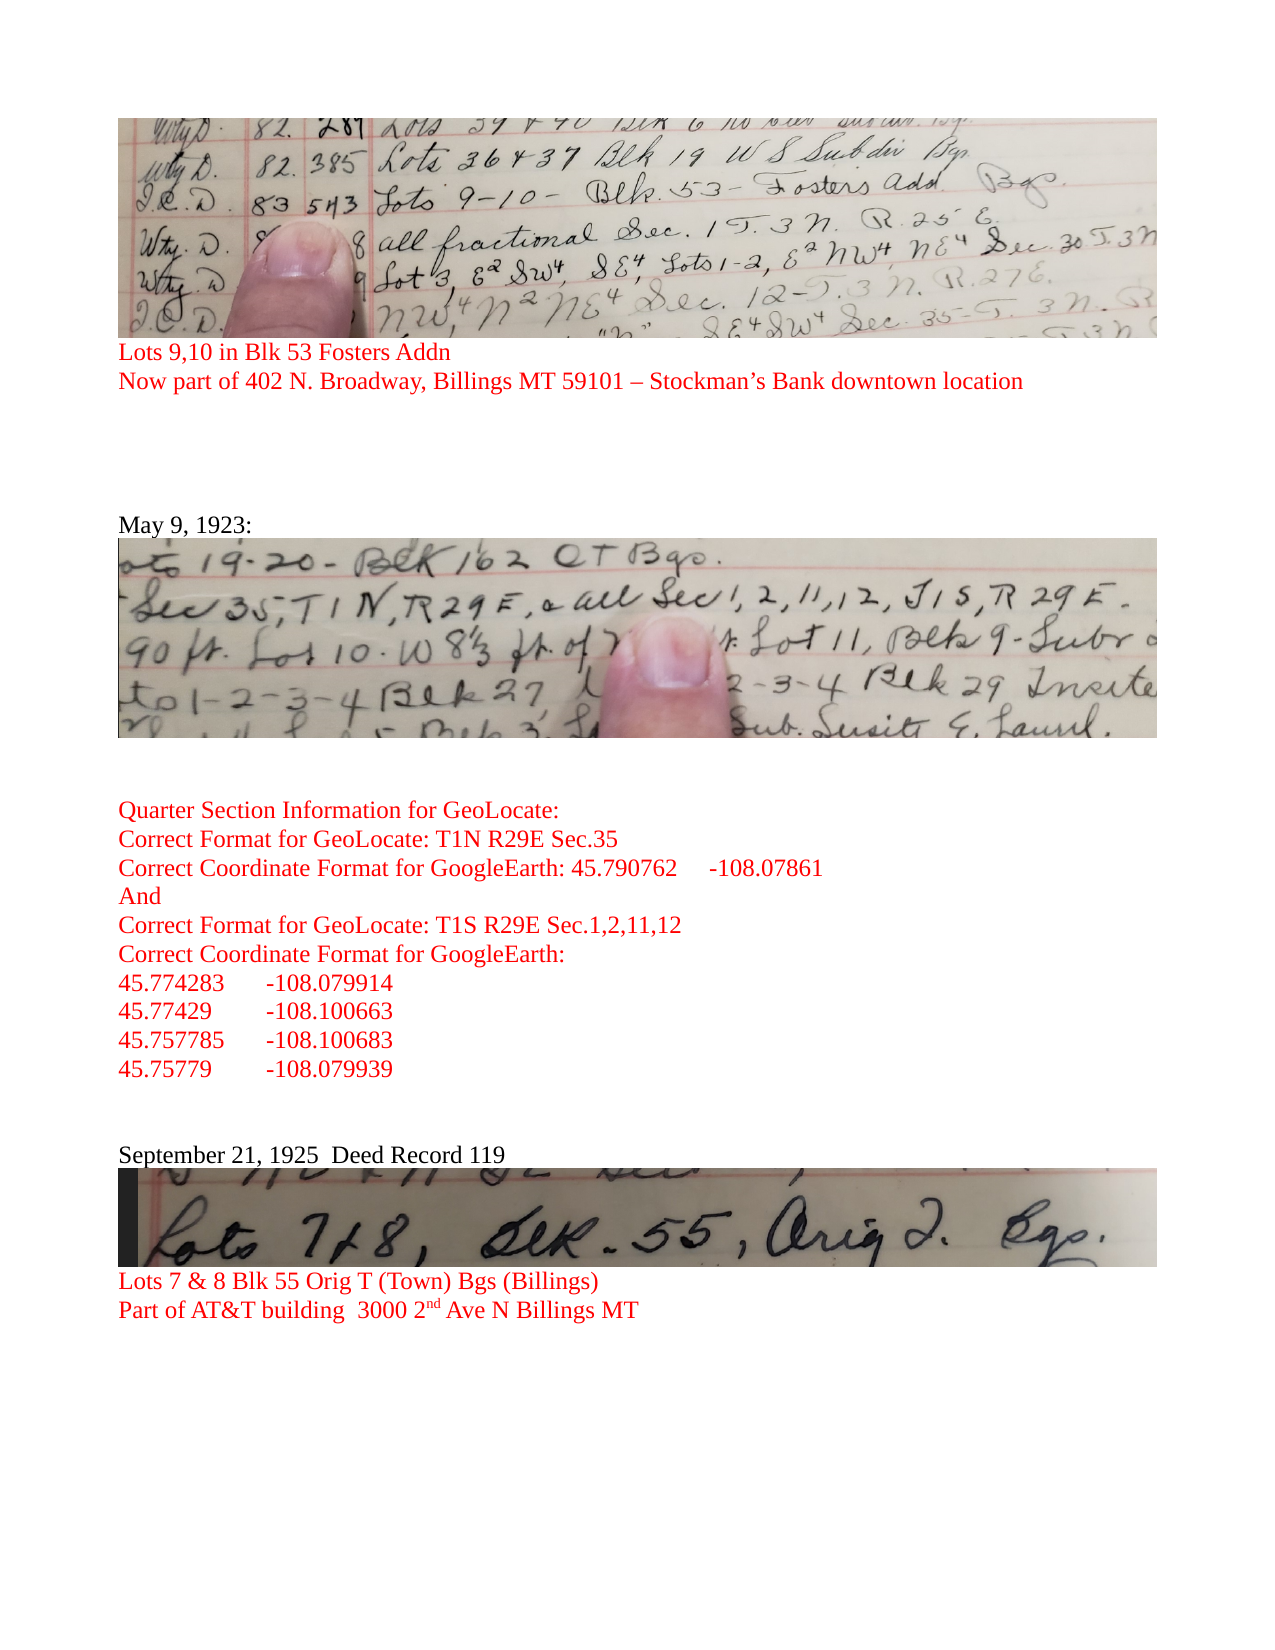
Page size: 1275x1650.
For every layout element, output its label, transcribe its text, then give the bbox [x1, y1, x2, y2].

text Correct Coordinate Format for GoogleEarth: 45.790762 -108.07861 [118, 853, 1157, 881]
text 45.774283 -108.079914 [118, 968, 1157, 996]
picture [118, 538, 1157, 738]
picture [118, 118, 1157, 338]
text 45.75779 -108.079939 [118, 1054, 1157, 1083]
text Part of AT&T building 3000 2nd Ave N Billings MT [118, 1295, 1157, 1324]
text And [118, 881, 1157, 910]
text Lots 9,10 in Blk 53 Fosters Addn [118, 338, 1157, 366]
picture [118, 1168, 1157, 1267]
text 45.77429 -108.100663 [118, 996, 1157, 1025]
text Correct Coordinate Format for GoogleEarth: [118, 939, 1157, 968]
text Correct Format for GeoLocate: T1S R29E Sec.1,2,11,12 [118, 910, 1157, 939]
text Quarter Section Information for GeoLocate: [118, 795, 1157, 824]
text Now part of 402 N. Broadway, Billings MT 59101 – Stockman’s Bank downtown location [118, 366, 1157, 395]
text September 21, 1925 Deed Record 119 [118, 1140, 1157, 1168]
text Lots 7 & 8 Blk 55 Orig T (Town) Bgs (Billings) [118, 1267, 1157, 1295]
text Correct Format for GeoLocate: T1N R29E Sec.35 [118, 824, 1157, 853]
text 45.757785 -108.100683 [118, 1025, 1157, 1054]
text May 9, 1923: [118, 510, 1157, 538]
